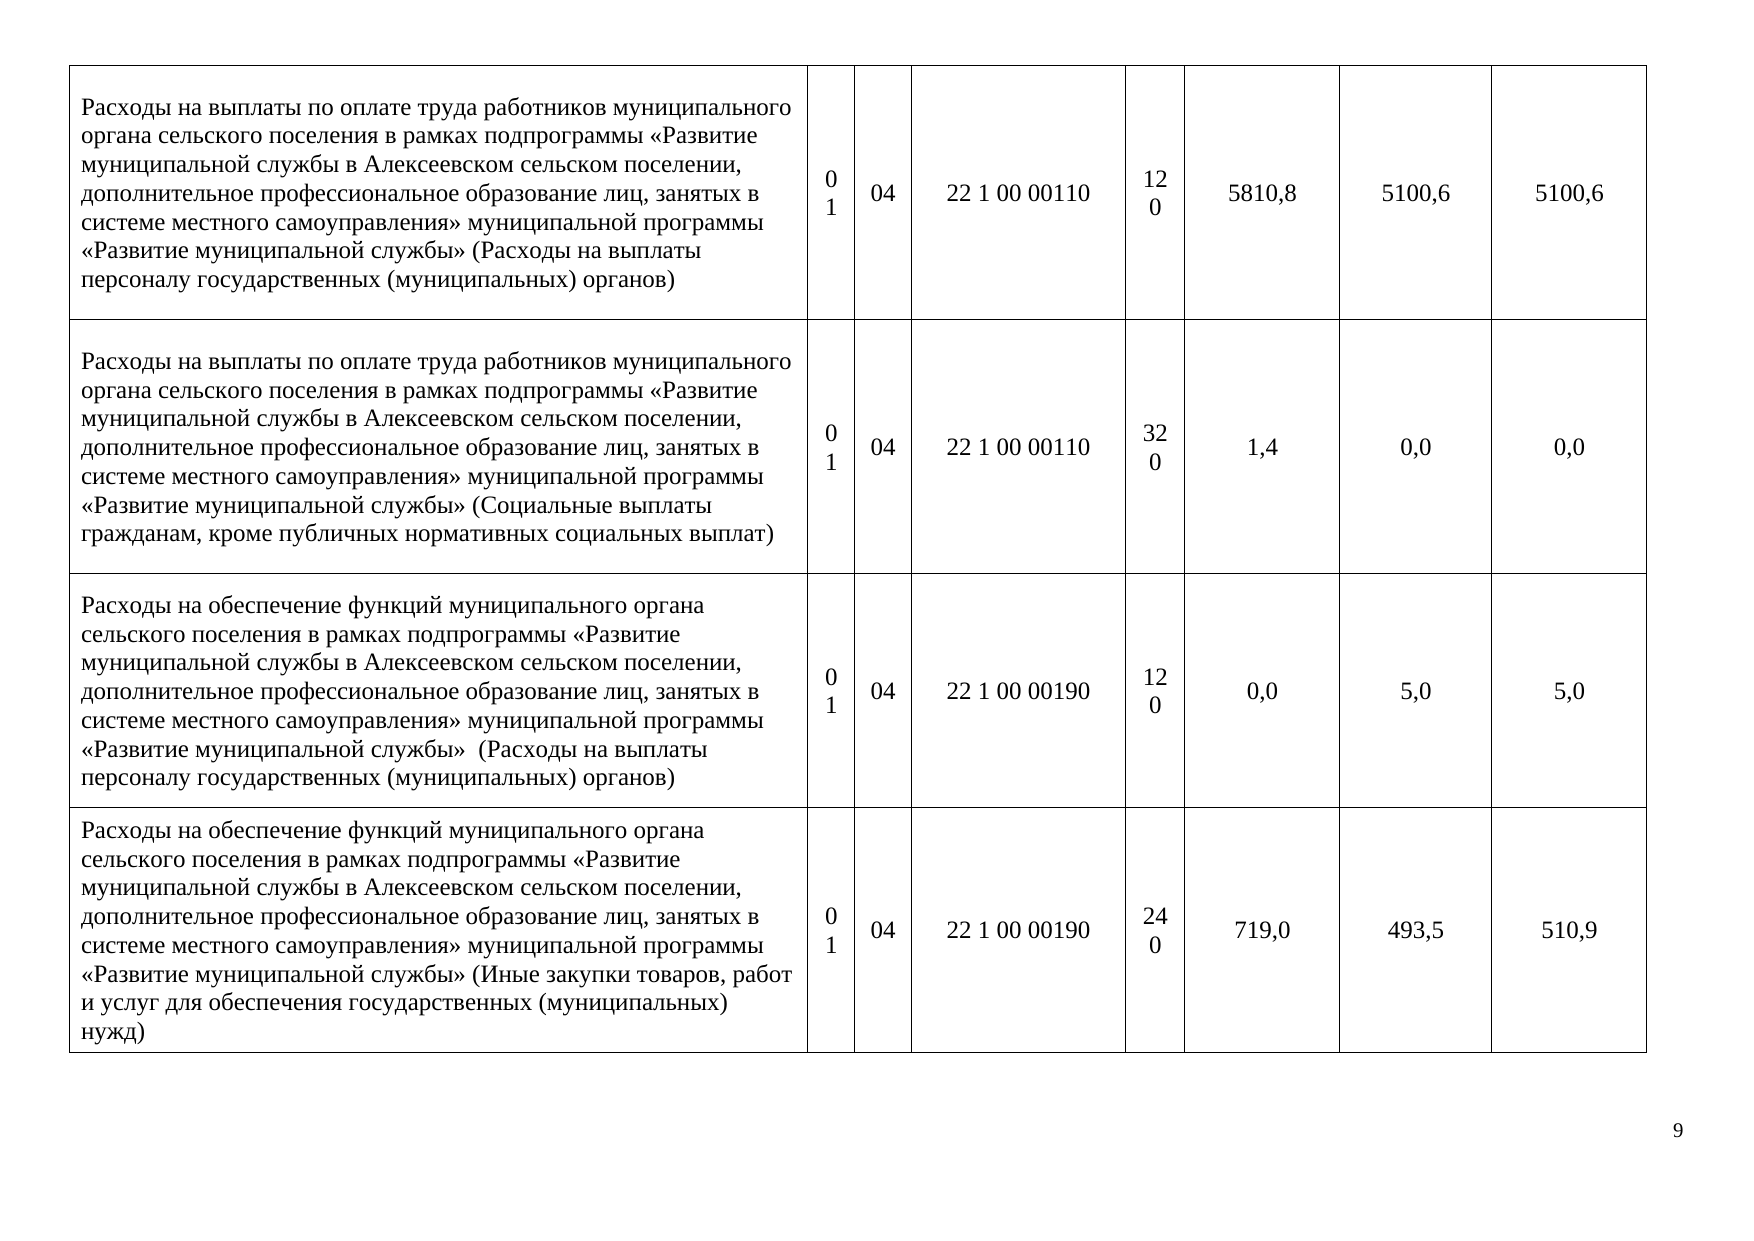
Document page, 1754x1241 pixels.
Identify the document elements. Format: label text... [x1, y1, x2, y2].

table_cell 01 [808, 574, 854, 807]
table_cell 0,0 [1340, 320, 1491, 573]
table_cell 5,0 [1492, 574, 1646, 807]
table_cell 5100,6 [1340, 66, 1491, 319]
table_cell 22 1 00 00190 [912, 574, 1125, 807]
table_cell 01 [808, 808, 854, 1052]
table_cell 04 [855, 66, 911, 319]
table_cell 120 [1126, 574, 1184, 807]
table_cell 510,9 [1492, 808, 1646, 1052]
table_cell 0,0 [1492, 320, 1646, 573]
table_cell 120 [1126, 66, 1184, 319]
table_cell 04 [855, 574, 911, 807]
table_cell 22 1 00 00110 [912, 320, 1125, 573]
table_cell 01 [808, 66, 854, 319]
table_cell 240 [1126, 808, 1184, 1052]
table_cell 0,0 [1185, 574, 1339, 807]
table_cell 320 [1126, 320, 1184, 573]
table_cell Расходы на обеспечение функций муниципального органа сельского поселения в рамках подпрограммы «Развитие муниципальной службы в Алексеевском сельском поселении, дополнительное профессиональное образование лиц, занятых в системе местного самоуправления» муниципальной программы «Развитие муниципальной службы» (Иные закупки товаров, работ и услуг для обеспечения государственных (муниципальных) нужд) [70, 808, 807, 1052]
table_cell 01 [808, 320, 854, 573]
table_cell Расходы на выплаты по оплате труда работников муниципального органа сельского поселения в рамках подпрограммы «Развитие муниципальной службы в Алексеевском сельском поселении, дополнительное профессиональное образование лиц, занятых в системе местного самоуправления» муниципальной программы «Развитие муниципальной службы» (Социальные выплаты гражданам, кроме публичных нормативных социальных выплат) [70, 320, 807, 573]
table_cell 04 [855, 320, 911, 573]
table_cell Расходы на выплаты по оплате труда работников муниципального органа сельского поселения в рамках подпрограммы «Развитие муниципальной службы в Алексеевском сельском поселении, дополнительное профессиональное образование лиц, занятых в системе местного самоуправления» муниципальной программы «Развитие муниципальной службы» (Расходы на выплаты персоналу государственных (муниципальных) органов) [70, 66, 807, 319]
table_cell 22 1 00 00190 [912, 808, 1125, 1052]
table_cell 04 [855, 808, 911, 1052]
table_cell Расходы на обеспечение функций муниципального органа сельского поселения в рамках подпрограммы «Развитие муниципальной службы в Алексеевском сельском поселении, дополнительное профессиональное образование лиц, занятых в системе местного самоуправления» муниципальной программы «Развитие муниципальной службы» (Расходы на выплаты персоналу государственных (муниципальных) органов) [70, 574, 807, 807]
table_cell 5100,6 [1492, 66, 1646, 319]
table_cell 719,0 [1185, 808, 1339, 1052]
table_cell 5810,8 [1185, 66, 1339, 319]
table_cell 22 1 00 00110 [912, 66, 1125, 319]
table_cell 493,5 [1340, 808, 1491, 1052]
table_cell 1,4 [1185, 320, 1339, 573]
table_cell 5,0 [1340, 574, 1491, 807]
